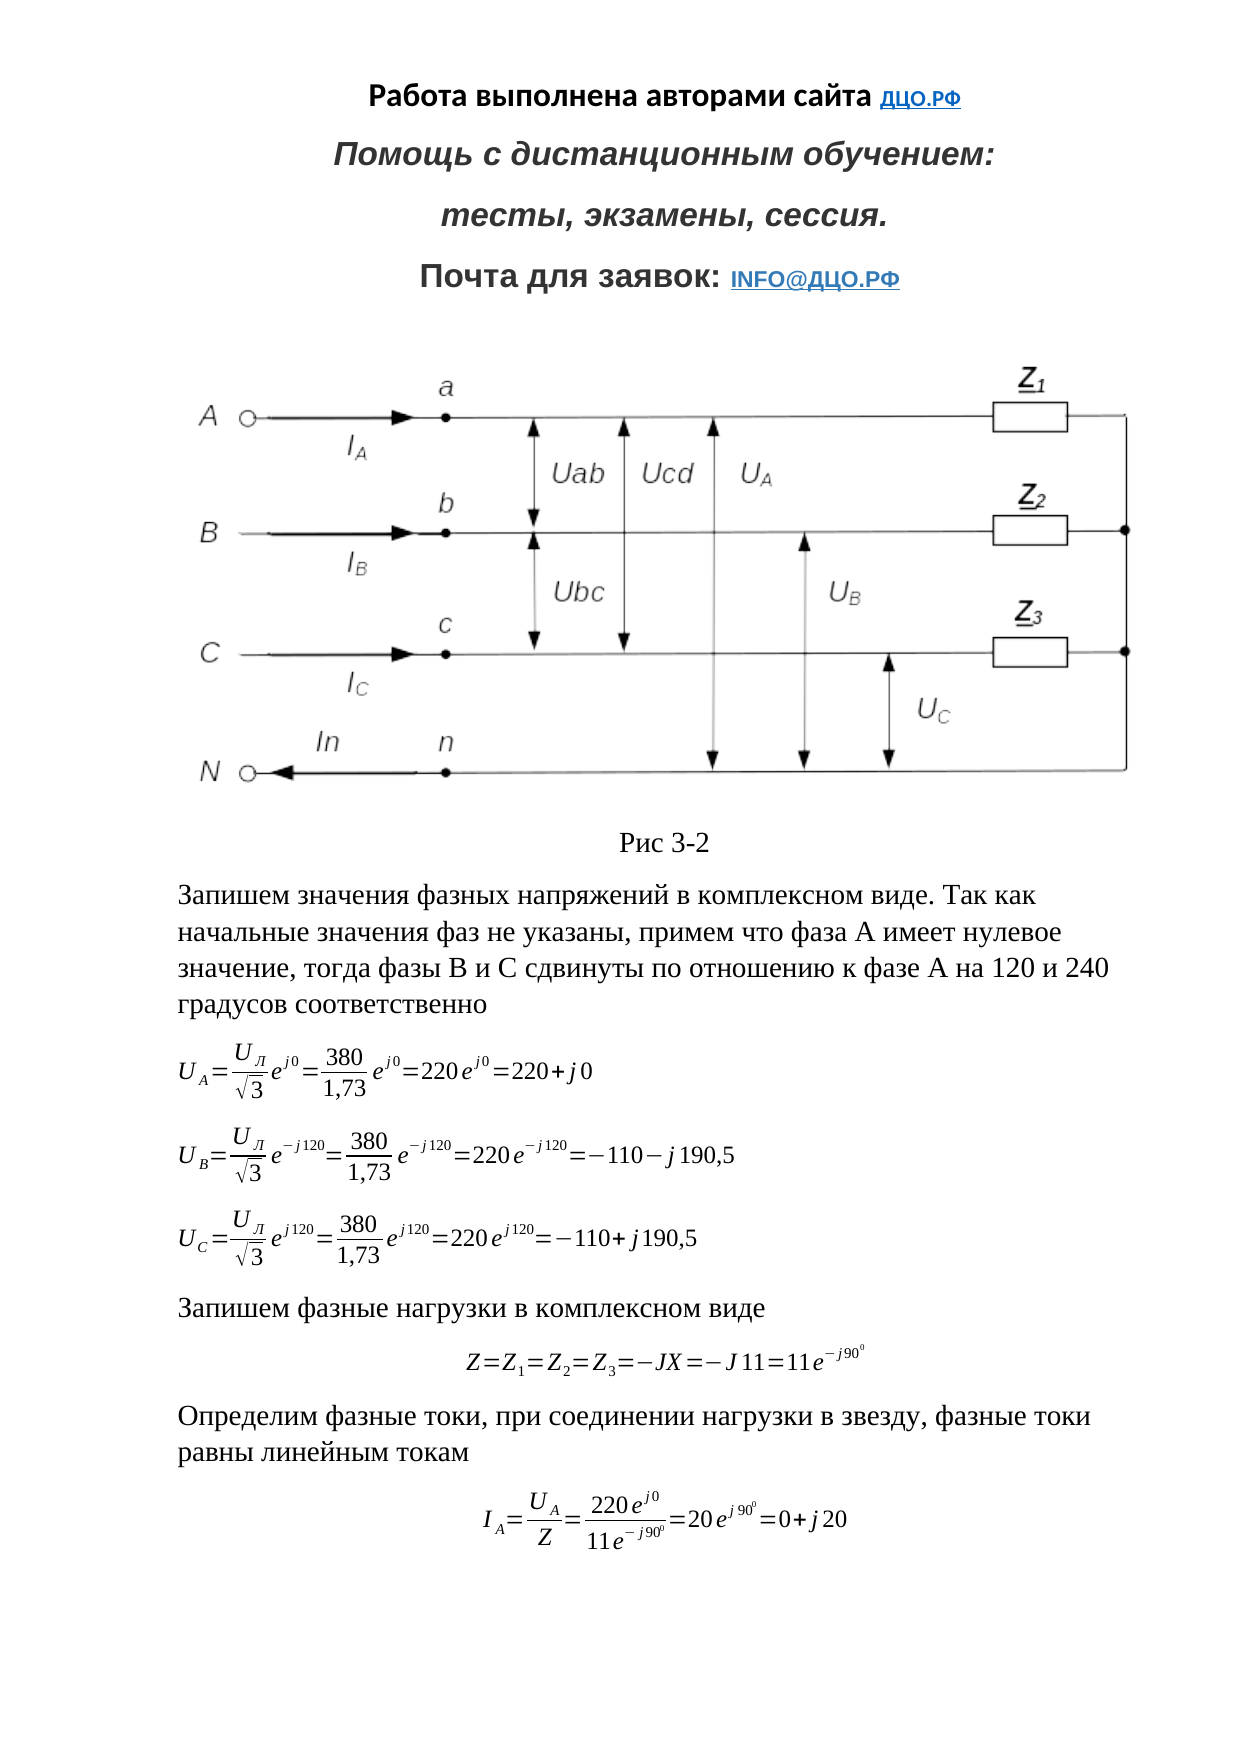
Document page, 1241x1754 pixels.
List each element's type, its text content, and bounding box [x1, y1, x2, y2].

text Запишем фазные нагрузки в комплексном виде [177, 1290, 1152, 1323]
text Определим фазные токи, при соединении нагрузки в звезду, фазные токи равны линейным токам [177, 1398, 1152, 1468]
text Запишем значения фазных напряжений в комплексном виде. Так как начальные значения фаз не указаны, примем что фаза А имеет нулевое значение, тогда фазы В и С сдвинуты по отношению к фазе А на 120 и 240 градусов соответственно [177, 877, 1152, 1019]
text Рис 3-2 [177, 825, 1152, 858]
